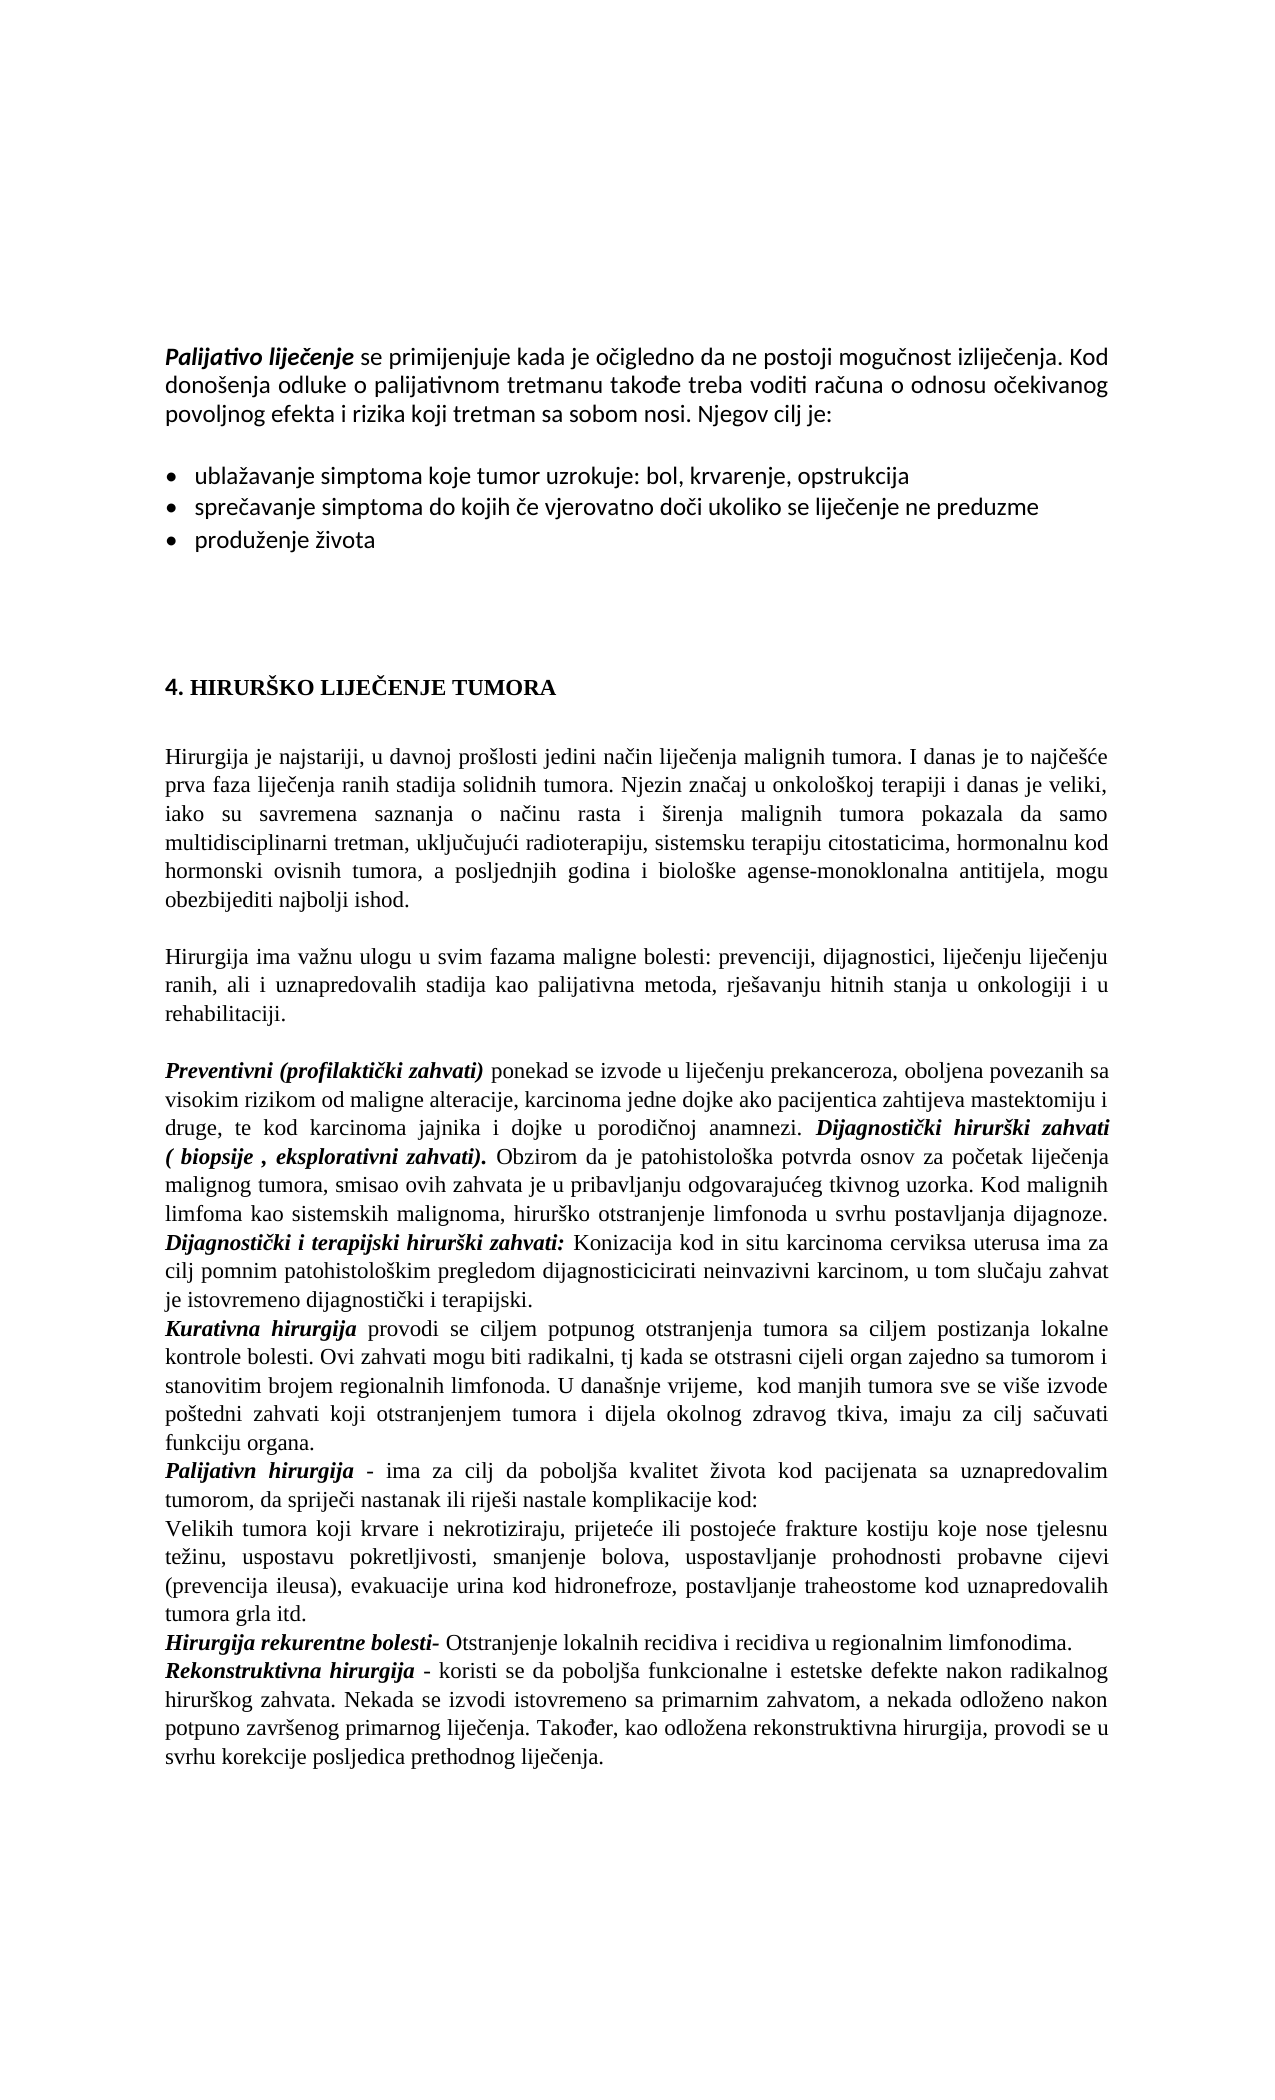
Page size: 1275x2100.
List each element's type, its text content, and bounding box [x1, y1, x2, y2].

text Hirurgija je najstariji, u davnoj prošlosti jedini način liječenja malignih tumora. I danas je to najčešće prva faza liječenja ranih stadija solidnih tumora. Njezin značaj u onkološkoj terapiji i danas je veliki, iako su savremena saznanja o načinu rasta i širenja malignih tumora pokazala da samo multidisciplinarni tretman, uključujući radioterapiju, sistemsku terapiju citostaticima, hormonalnu kod hormonski ovisnih tumora, a posljednjih godina i biološke agense-monoklonalna antitijela, mogu obezbijediti najbolji ishod. [165, 742, 1110, 913]
text Preventivni (profilaktički zahvati) ponekad se izvode u liječenju prekanceroza, oboljena povezanih sa visokim rizikom od maligne alteracije, karcinoma jedne dojke ako pacijentica zahtijeva mastektomiju i druge, te kod karcinoma jajnika i dojke u porodičnoj anamnezi. Dijagnostički hirurški zahvati ( biopsije , eksplorativni zahvati). Obzirom da je patohistološka potvrda osnov za početak liječenja malignog tumora, smisao ovih zahvata je u pribavljanju odgovarajućeg tkivnog uzorka. Kod malignih limfoma kao sistemskih malignoma, hirurško otstranjenje limfonoda u svrhu postavljanja dijagnoze. Dijagnostički i terapijski hirurški zahvati: Konizacija kod in situ karcinoma cerviksa uterusa ima za cilj pomnim patohistološkim pregledom dijagnosticicirati neinvazivni karcinom, u tom slučaju zahvat je istovremeno dijagnostički i terapijski. [165, 1056, 1110, 1313]
text Palijativo liječenje se primijenjuje kada je očigledno da ne postoji mogučnost izliječenja. Kod donošenja odluke o palijativnom tretmanu takođe treba voditi računa o odnosu očekivanog povoljnog efekta i rizika koji tretman sa sobom nosi. Njegov cilj je: [165, 342, 1110, 429]
text Kurativna hirurgija provodi se ciljem potpunog otstranjenja tumora sa ciljem postizanja lokalne kontrole bolesti. Ovi zahvati mogu biti radikalni, tj kada se otstrasni cijeli organ zajedno sa tumorom i stanovitim brojem regionalnih limfonoda. U današnje vrijeme, kod manjih tumora sve se više izvode poštedni zahvati koji otstranjenjem tumora i dijela okolnog zdravog tkiva, imaju za cilj sačuvati funkciju organa. [165, 1313, 1110, 1456]
text Hirurgija ima važnu ulogu u svim fazama maligne bolesti: prevenciji, dijagnostici, liječenju liječenju ranih, ali i uznapredovalih stadija kao palijativna metoda, rješavanju hitnih stanja u onkologiji i u rehabilitaciji. [165, 941, 1110, 1027]
list produženje života [165, 524, 1110, 554]
text 4. HIRURŠKO LIJEČENJE TUMORA [165, 672, 1110, 702]
list ublažavanje simptoma koje tumor uzrokuje: bol, krvarenje, opstrukcija [165, 460, 1110, 491]
text Palijativn hirurgija - ima za cilj da poboljša kvalitet života kod pacijenata sa uznapredovalim tumorom, da spriječi nastanak ili riješi nastale komplikacije kod: [165, 1456, 1110, 1513]
list sprečavanje simptoma do kojih če vjerovatno doči ukoliko se liječenje ne preduzme [165, 493, 1110, 522]
text Velikih tumora koji krvare i nekrotiziraju, prijeteće ili postojeće frakture kostiju koje nose tjelesnu težinu, uspostavu pokretljivosti, smanjenje bolova, uspostavljanje prohodnosti probavne cijevi (prevencija ileusa), evakuacije urina kod hidronefroze, postavljanje traheostome kod uznapredovalih tumora grla itd. [165, 1513, 1110, 1627]
text Rekonstruktivna hirurgija - koristi se da poboljša funkcionalne i estetske defekte nakon radikalnog hirurškog zahvata. Nekada se izvodi istovremeno sa primarnim zahvatom, a nekada odloženo nakon potpuno završenog primarnog liječenja. Također, kao odložena rekonstruktivna hirurgija, provodi se u svrhu korekcije posljedica prethodnog liječenja. [165, 1656, 1110, 1770]
text Hirurgija rekurentne bolesti- Otstranjenje lokalnih recidiva i recidiva u regionalnim limfonodima. [165, 1627, 1110, 1656]
